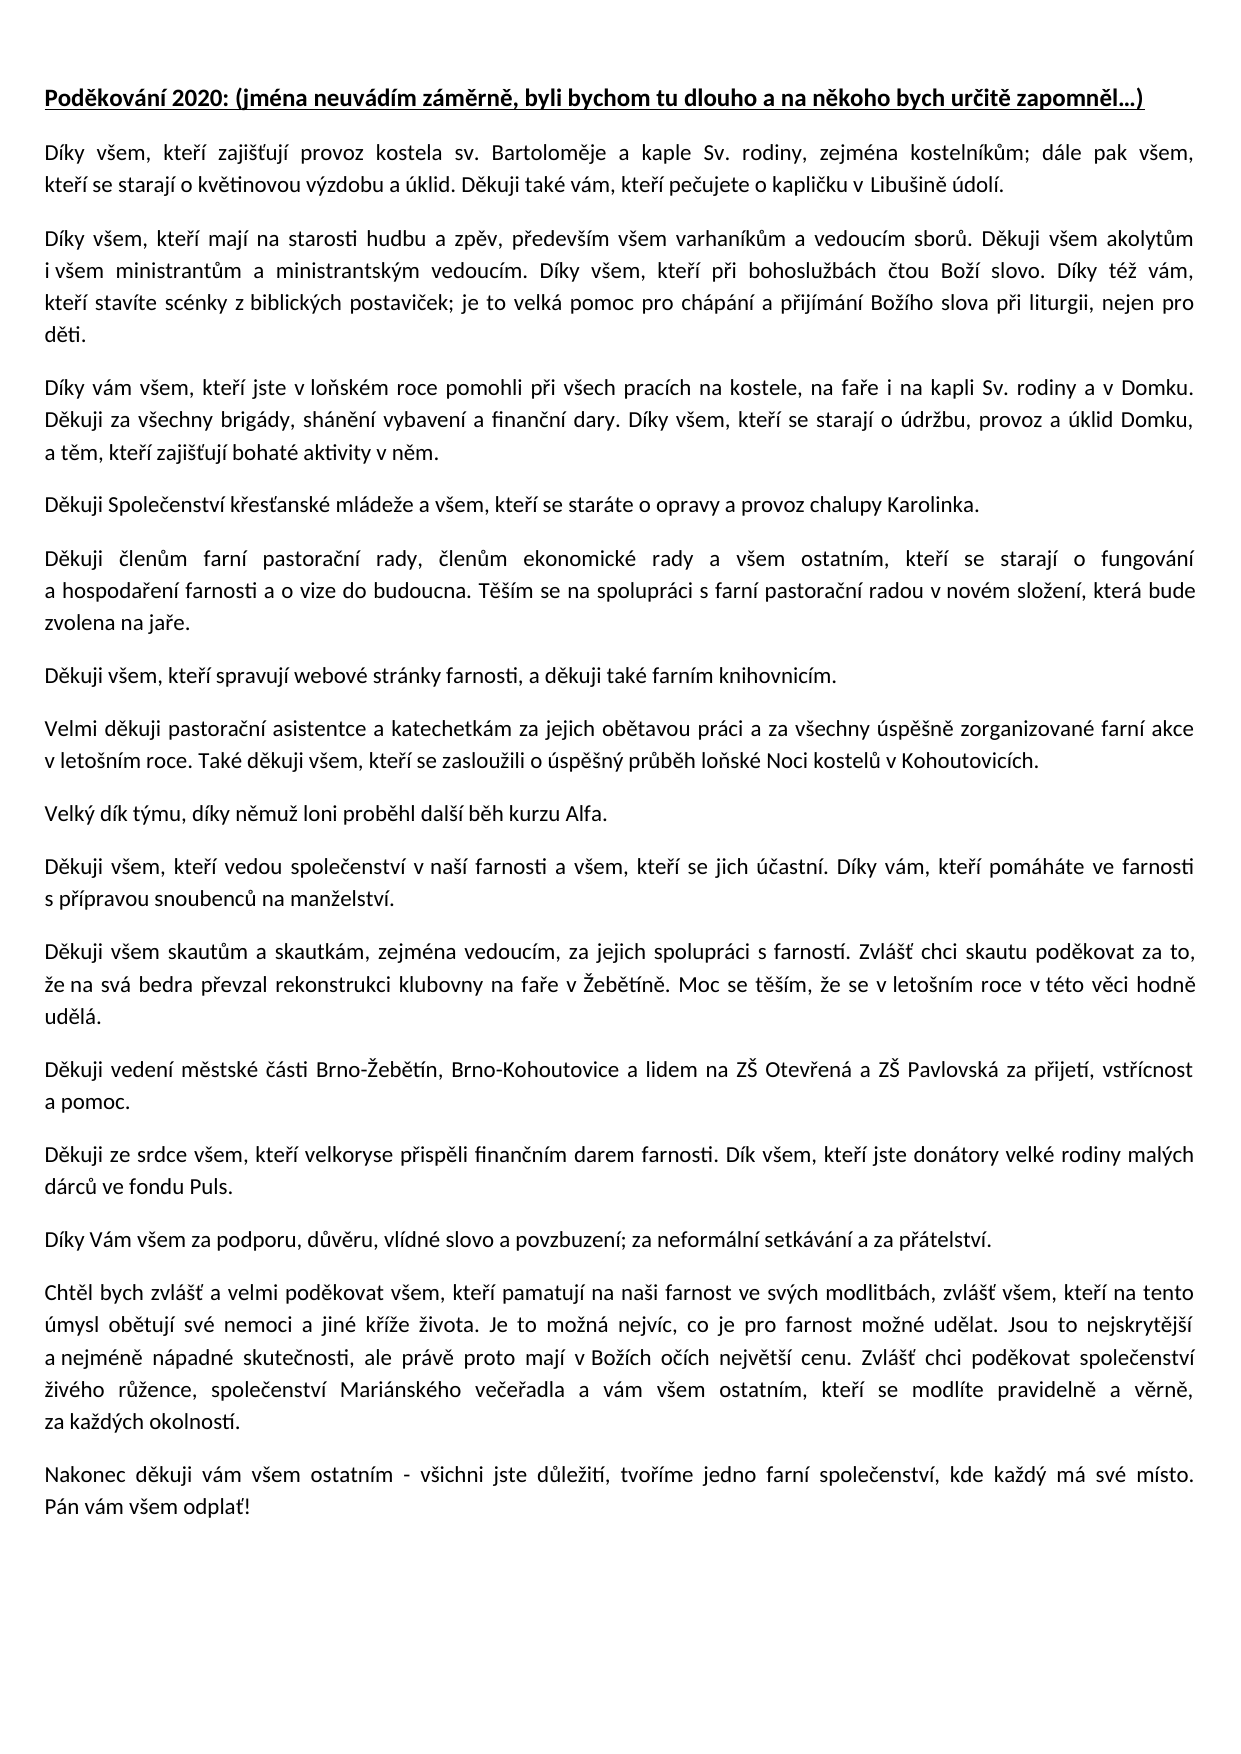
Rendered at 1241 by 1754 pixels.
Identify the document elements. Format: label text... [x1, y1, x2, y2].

text Velmi děkuji pastorační asistentce a katechetkám za jejich obětavou práci a za všechny úspěšně zorganizované farní akce v letošním roce. Také děkuji všem, kteří se zasloužili o úspěšný průběh loňské Noci kostelů v Kohoutovicích. [44, 714, 1196, 774]
text Děkuji všem, kteří vedou společenství v naší farnosti a všem, kteří se jich účastní. Díky vám, kteří pomáháte ve farnosti s přípravou snoubenců na manželství. [44, 852, 1196, 912]
text Chtěl bych zvlášť a velmi poděkovat všem, kteří pamatují na naši farnost ve svých modlitbách, zvlášť všem, kteří na tento úmysl obětují své nemoci a jiné kříže života. Je to možná nejvíc, co je pro farnost možné udělat. Jsou to nejskrytější a nejméně nápadné skutečnosti, ale právě proto mají v Božích očích největší cenu. Zvlášť chci poděkovat společenství živého růžence, společenství Mariánského večeřadla a vám všem ostatním, kteří se modlíte pravidelně a věrně, za každých okolností. [44, 1278, 1196, 1435]
text Děkuji všem skautům a skautkám, zejména vedoucím, za jejich spolupráci s farností. Zvlášť chci skautu poděkovat za to, že na svá bedra převzal rekonstrukci klubovny na faře v Žebětíně. Moc se těším, že se v letošním roce v této věci hodně udělá. [44, 937, 1196, 1030]
text Děkuji vedení městské části Brno-Žebětín, Brno-Kohoutovice a lidem na ZŠ Otevřená a ZŠ Pavlovská za přijetí, vstřícnost a pomoc. [44, 1055, 1196, 1115]
text Díky všem, kteří mají na starosti hudbu a zpěv, především všem varhaníkům a vedoucím sborů. Děkuji všem akolytům i všem ministrantům a ministrantským vedoucím. Díky všem, kteří při bohoslužbách čtou Boží slovo. Díky též vám, kteří stavíte scénky z biblických postaviček; je to velká pomoc pro chápání a přijímání Božího slova při liturgii, nejen pro děti. [44, 224, 1196, 348]
text Děkuji všem, kteří spravují webové stránky farnosti, a děkuji také farním knihovnicím. [44, 661, 1196, 689]
text Děkuji členům farní pastorační rady, členům ekonomické rady a všem ostatním, kteří se starají o fungování a hospodaření farnosti a o vize do budoucna. Těším se na spolupráci s farní pastorační radou v novém složení, která bude zvolena na jaře. [44, 544, 1196, 636]
text Díky všem, kteří zajišťují provoz kostela sv. Bartoloměje a kaple Sv. rodiny, zejména kostelníkům; dále pak všem, kteří se starají o květinovou výzdobu a úklid. Děkuji také vám, kteří pečujete o kapličku v Libušině údolí. [44, 138, 1196, 199]
text Nakonec děkuji vám všem ostatním - všichni jste důležití, tvoříme jedno farní společenství, kde každý má své místo. Pán vám všem odplať! [44, 1460, 1196, 1520]
text Díky vám všem, kteří jste v loňském roce pomohli při všech pracích na kostele, na faře i na kapli Sv. rodiny a v Domku. Děkuji za všechny brigády, shánění vybavení a finanční dary. Díky všem, kteří se starají o údržbu, provoz a úklid Domku, a těm, kteří zajišťují bohaté aktivity v něm. [44, 373, 1196, 466]
text Velký dík týmu, díky němuž loni proběhl další běh kurzu Alfa. [44, 799, 1196, 827]
text Poděkování 2020: (jména neuvádím záměrně, byli bychom tu dlouho a na někoho bych určitě zapomněl…) [44, 83, 1196, 113]
text Děkuji ze srdce všem, kteří velkoryse přispěli finančním darem farnosti. Dík všem, kteří jste donátory velké rodiny malých dárců ve fondu Puls. [44, 1140, 1196, 1200]
text Děkuji Společenství křesťanské mládeže a všem, kteří se staráte o opravy a provoz chalupy Karolinka. [44, 491, 1196, 519]
text Díky Vám všem za podporu, důvěru, vlídné slovo a povzbuzení; za neformální setkávání a za přátelství. [44, 1225, 1196, 1253]
